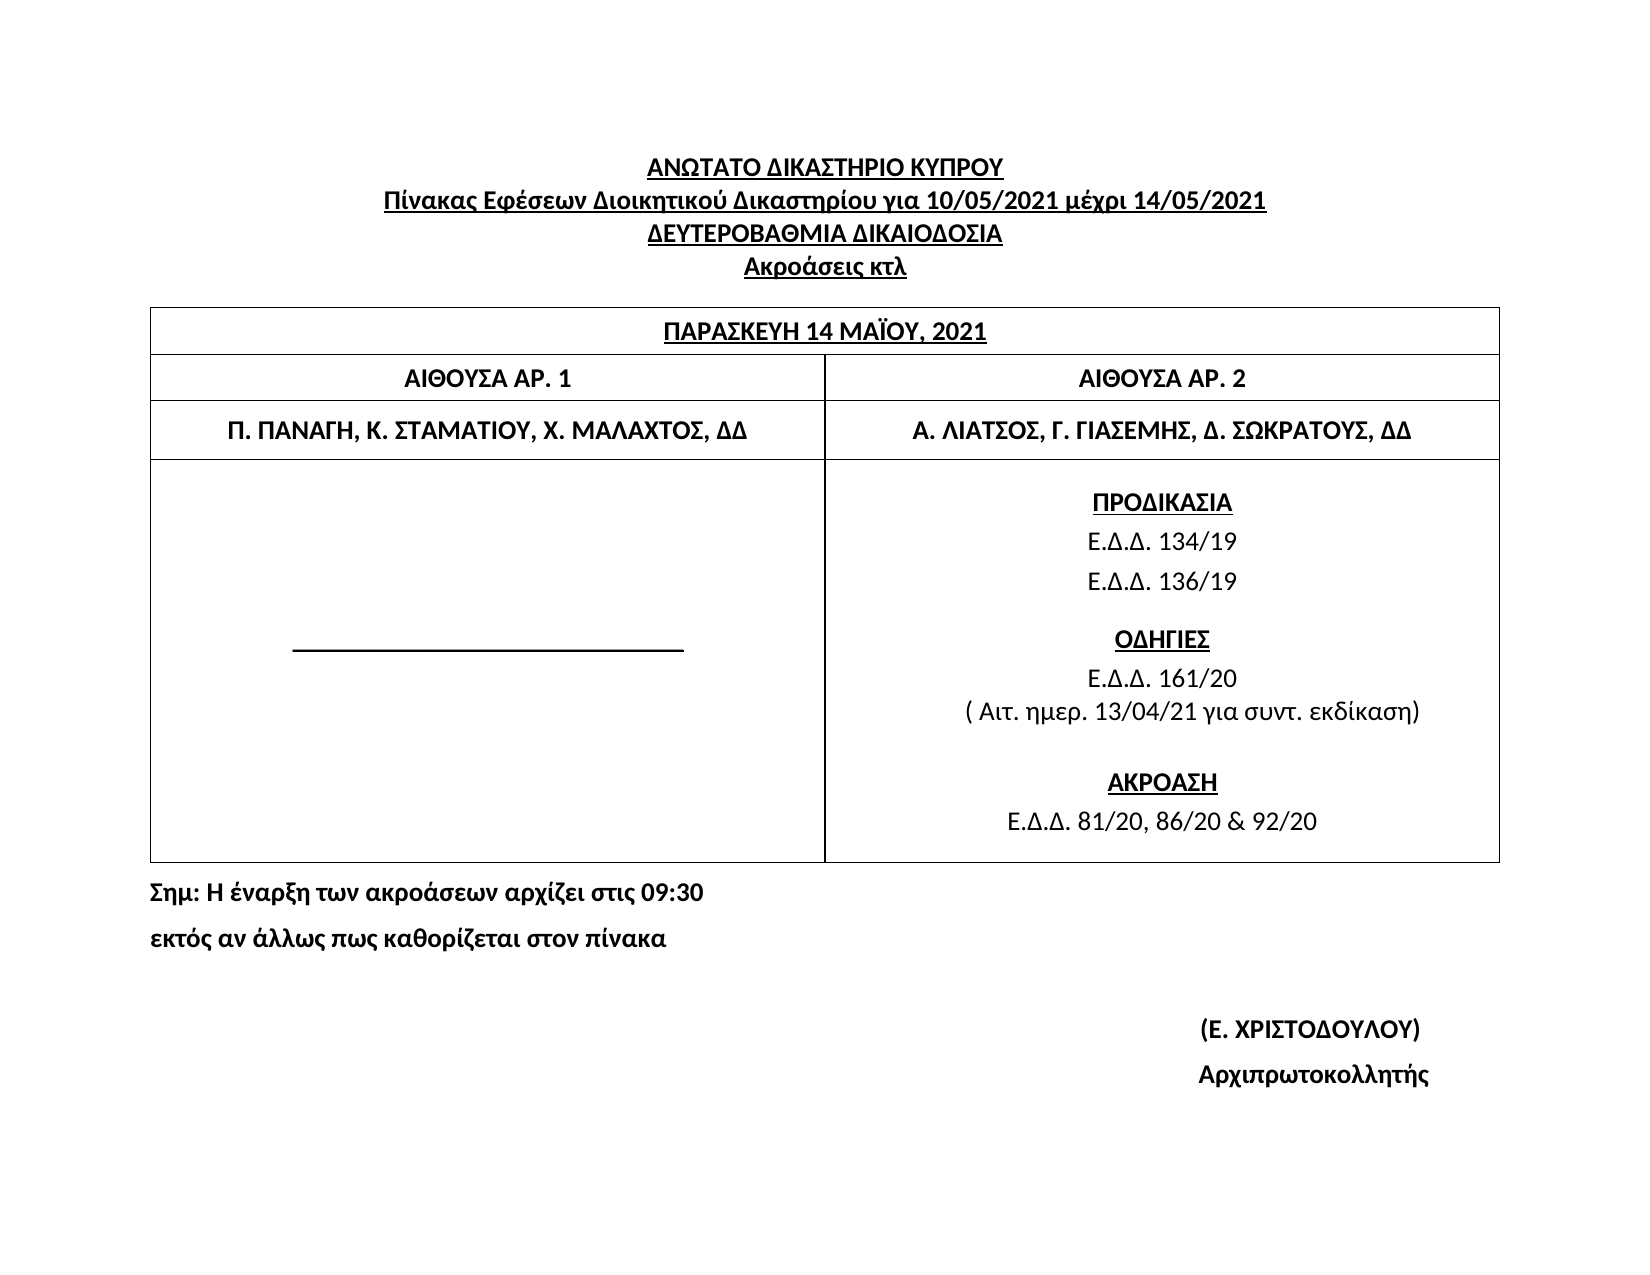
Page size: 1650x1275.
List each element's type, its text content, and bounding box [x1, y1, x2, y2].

text εκτός αν άλλως πως καθορίζεται στον πίνακα [150, 921, 1500, 954]
table_cell ΠΡΟΔΙΚΑΣΙΑ Ε.Δ.Δ. 134/19 Ε.Δ.Δ. 136/19 ΟΔΗΓΙΕΣ Ε.Δ.Δ. 161/20 ( Αιτ. ημερ. 13/04/21 για συντ. εκδίκαση) ΑΚΡΟΑΣΗ Ε.Δ.Δ. 81/20, 86/20 & 92/20 [826, 460, 1499, 862]
text (Ε. ΧΡΙΣΤΟΔΟΥΛΟΥ) [1125, 1012, 1500, 1045]
text Ακροάσεις κτλ [150, 249, 1500, 282]
text Πίνακας Εφέσεων Διοικητικού Δικαστηρίου για 10/05/2021 μέχρι 14/05/2021 [150, 183, 1500, 216]
text ΔΕΥΤΕΡΟΒΑΘΜΙΑ ΔΙΚΑΙΟΔΟΣΙΑ [150, 216, 1500, 249]
table_cell _____________________________ [151, 460, 824, 862]
text Αρχιπρωτοκολλητής [1050, 1058, 1500, 1091]
text ΑΝΩΤΑΤΟ ΔΙΚΑΣΤΗΡΙΟ ΚΥΠΡΟΥ [150, 150, 1500, 183]
table_cell Π. ΠΑΝΑΓΗ, Κ. ΣΤΑΜΑΤΙΟΥ, Χ. ΜΑΛΑΧΤΟΣ, ΔΔ [151, 401, 824, 459]
table_cell ΑΙΘΟΥΣΑ ΑΡ. 2 [826, 355, 1499, 400]
table_cell Α. ΛΙΑΤΣΟΣ, Γ. ΓΙΑΣΕΜΗΣ, Δ. ΣΩΚΡΑΤΟΥΣ, ΔΔ [826, 401, 1499, 459]
table_header ΠΑΡΑΣΚΕΥΗ 14 ΜΑΪΟΥ, 2021 [151, 308, 1499, 354]
text Σημ: H έναρξη των ακροάσεων αρχίζει στις 09:30 [150, 876, 1500, 908]
table_cell ΑΙΘΟΥΣΑ ΑΡ. 1 [151, 355, 824, 400]
